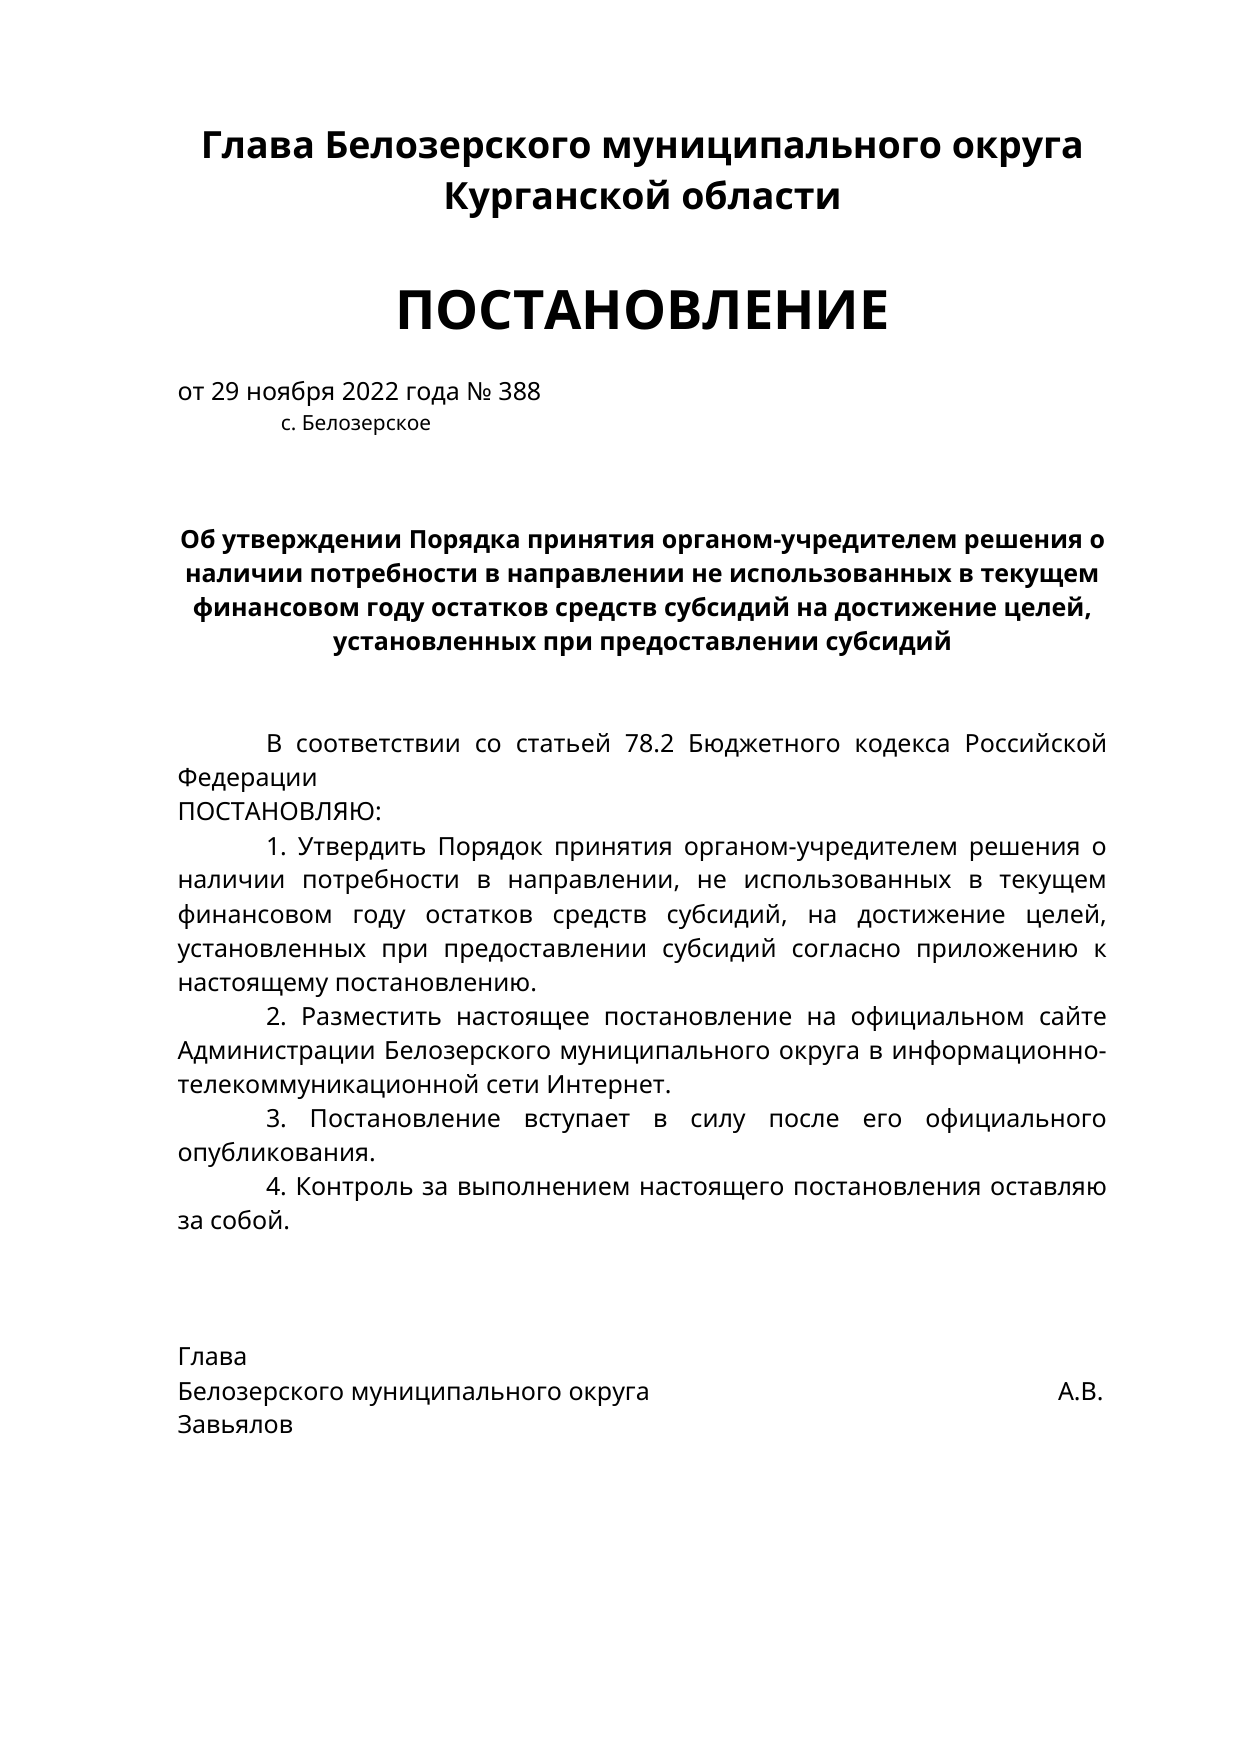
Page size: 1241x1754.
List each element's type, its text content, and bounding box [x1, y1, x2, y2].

text 1. Утвердить Порядок принятия органом-учредителем решения о наличии потребности в направлении, не использованных в текущем финансовом году остатков средств субсидий, на достижение целей, установленных при предоставлении субсидий согласно приложению к настоящему постановлению. [177, 828, 1108, 998]
text 3. Постановление вступает в силу после его официального опубликования. [177, 1101, 1108, 1169]
text Белозерского муниципального округа А.В. Завьялов [177, 1373, 1108, 1441]
text от 29 ноября 2022 года № 388 [177, 374, 1108, 408]
text Об утверждении Порядка принятия органом-учредителем решения о наличии потребности в направлении не использованных в текущем финансовом году остатков средств субсидий на достижение целей, установленных при предоставлении субсидий [177, 522, 1108, 658]
text ПОСТАНОВЛЕНИЕ [177, 271, 1108, 345]
text с. Белозерское [177, 408, 1108, 436]
text Глава Белозерского муниципального округа [177, 118, 1108, 169]
text В соответствии со статьей 78.2 Бюджетного кодекса Российской Федерации [177, 726, 1108, 794]
text ПОСТАНОВЛЯЮ: [177, 794, 1108, 828]
text Глава [177, 1339, 1108, 1373]
text Курганской области [177, 169, 1108, 220]
text 4. Контроль за выполнением настоящего постановления оставляю за собой. [177, 1169, 1108, 1237]
text 2. Разместить настоящее постановление на официальном сайте Администрации Белозерского муниципального округа в информационно-телекоммуникационной сети Интернет. [177, 998, 1108, 1101]
